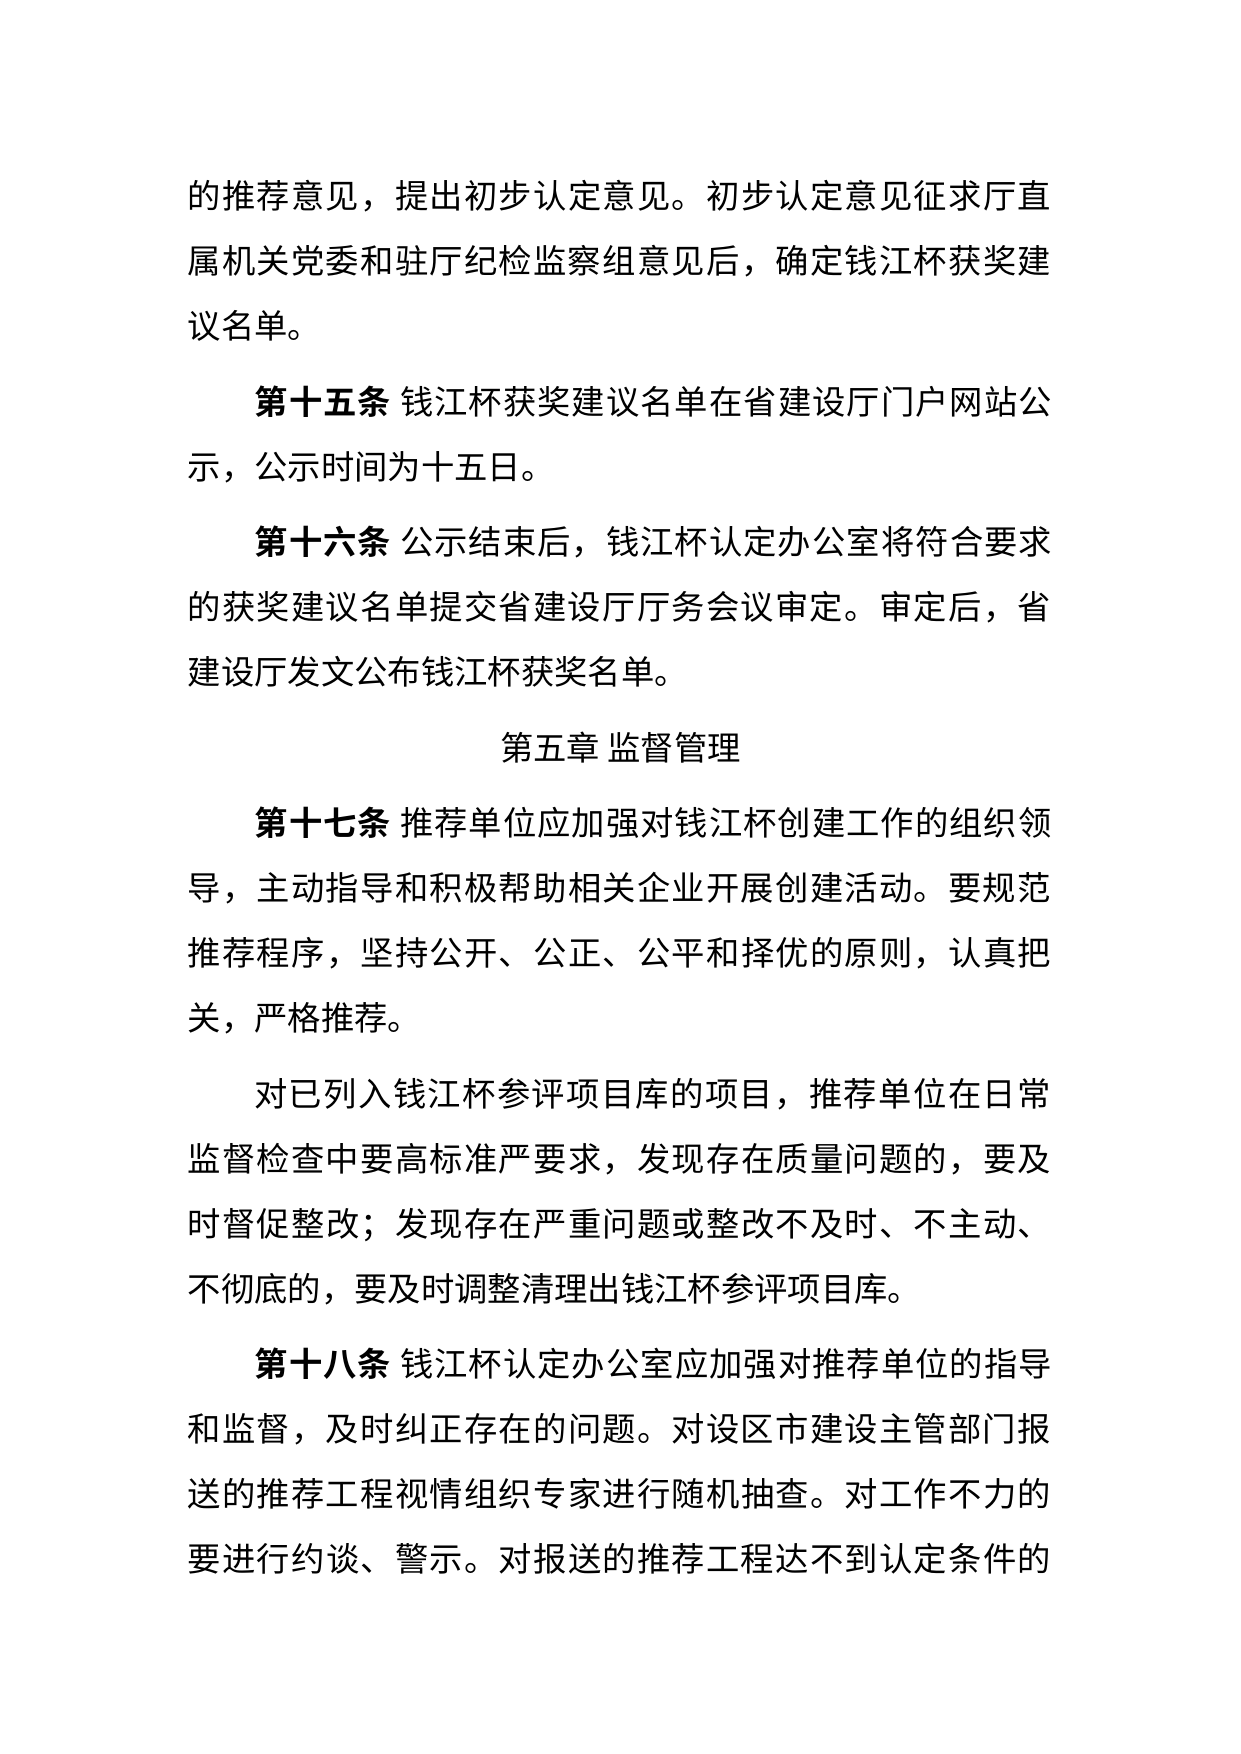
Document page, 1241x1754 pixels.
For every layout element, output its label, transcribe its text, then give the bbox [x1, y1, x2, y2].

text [187, 162, 1053, 357]
text 对已列入钱江杯参评项目库的项目，推荐单位在日常监督检查中要高标准严要求，发现存在质量问题的，要及时督促整改；发现存在严重问题或整改不及时、不主动、不彻底的，要及时调整清理出钱江杯参评项目库。 [187, 1059, 1053, 1319]
text 第十五条 钱江杯获奖建议名单在省建设厅门户网站公示，公示时间为十五日。 [187, 367, 1053, 497]
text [187, 1329, 1053, 1589]
text 第五章 监督管理 [187, 713, 1053, 778]
text 第十六条 公示结束后，钱江杯认定办公室将符合要求的获奖建议名单提交省建设厅厅务会议审定。审定后，省建设厅发文公布钱江杯获奖名单。 [187, 508, 1053, 703]
text 第十七条 推荐单位应加强对钱江杯创建工作的组织领导，主动指导和积极帮助相关企业开展创建活动。要规范推荐程序，坚持公开、公正、公平和择优的原则，认真把关，严格推荐。 [187, 789, 1053, 1049]
